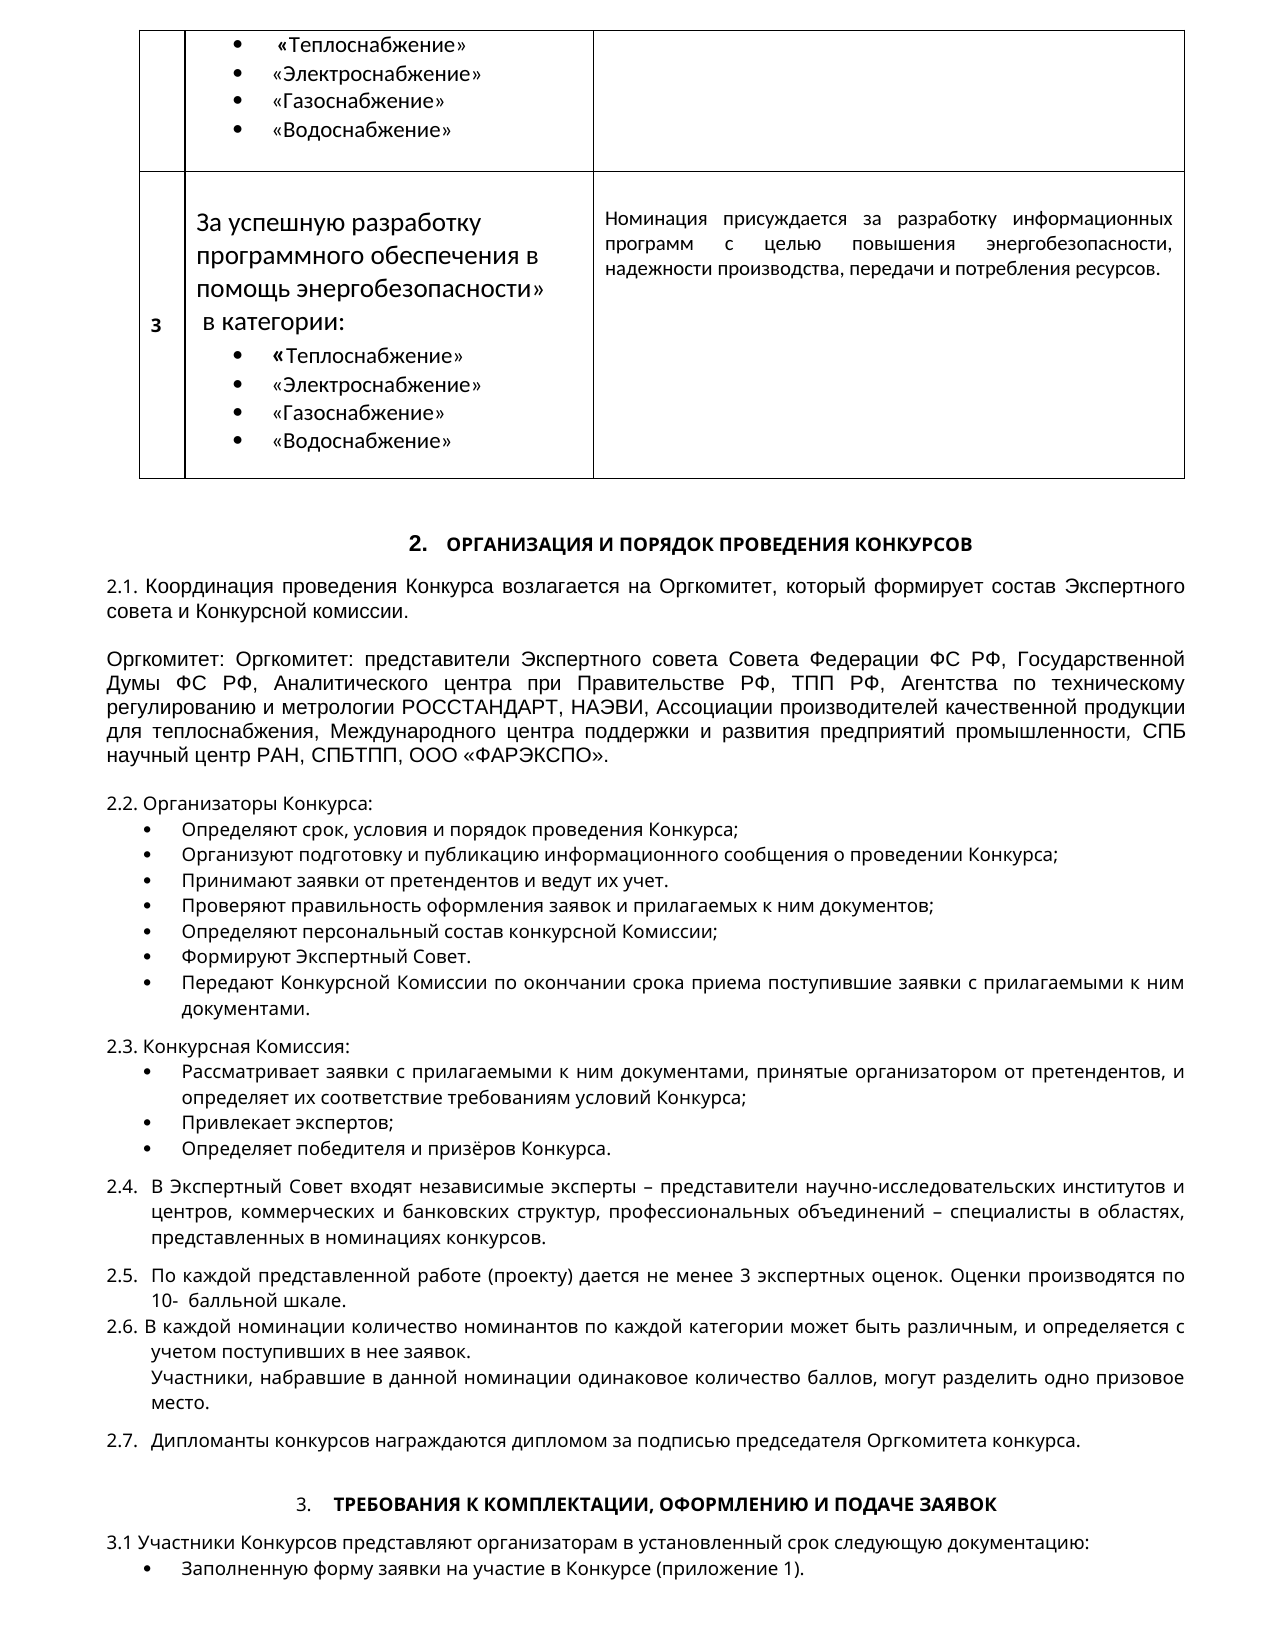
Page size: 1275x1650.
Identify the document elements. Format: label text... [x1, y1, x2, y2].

text 2.3. Конкурсная Комиссия: [106, 1033, 1186, 1058]
text 2.2. Организаторы Конкурса: [106, 791, 1186, 816]
list ОРГАНИЗАЦИЯ И ПОРЯДОК ПРОВЕДЕНИЯ КОНКУРСОВ [195, 530, 1186, 557]
list Заполненную форму заявки на участие в Конкурсе (приложение 1). [144, 1555, 1186, 1580]
text 2.1. Координация проведения Конкурса возлагается на Оргкомитет, который формирует состав Экспертного совета и Конкурсной комиссии. [106, 573, 1186, 623]
list ТРЕБОВАНИЯ К КОМПЛЕКТАЦИИ, ОФОРМЛЕНИЮ И ПОДАЧЕ ЗАЯВОК [106, 1491, 1186, 1517]
list Дипломанты конкурсов награждаются дипломом за подписью председателя Оргкомитета конкурса. [106, 1428, 1186, 1453]
list Определяет победителя и призёров Конкурса. [144, 1135, 1186, 1161]
table_cell Номинация присуждается за разработку информационных программ с целью повышения энергобезопасности, надежности производства, передачи и потребления ресурсов. [594, 172, 1184, 478]
text Участники, набравшие в данной номинации одинаковое количество баллов, могут разделить одно призовое место. [151, 1364, 1186, 1415]
text Оргкомитет: Оргкомитет: представители Экспертного совета Совета Федерации ФС РФ, Государственной Думы ФС РФ, Аналитического центра при Правительстве РФ, ТПП РФ, Агентства по техническому регулированию и метрологии РОССТАНДАРТ, НАЭВИ, Ассоциации производителей качественной продукции для теплоснабжения, Международного центра поддержки и развития предприятий промышленности, СПБ научный центр РАН, СПБТПП, ООО «ФАРЭКСПО». [106, 647, 1186, 767]
list Привлекает экспертов; [144, 1109, 1186, 1135]
list Определяют персональный состав конкурсной Комиссии; [144, 918, 1186, 944]
list Определяют срок, условия и порядок проведения Конкурса; [144, 816, 1186, 842]
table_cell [594, 31, 1184, 171]
table_cell 2 [140, 31, 184, 171]
list В Экспертный Совет входят независимые эксперты – представители научно-исследовательских институтов и центров, коммерческих и банковских структур, профессиональных объединений – специалисты в областях, представленных в номинациях конкурсов. [106, 1173, 1186, 1249]
list Проверяют правильность оформления заявок и прилагаемых к ним документов; [144, 893, 1186, 918]
list Организуют подготовку и публикацию информационного сообщения о проведении Конкурса; [144, 842, 1186, 867]
text 2.6. В каждой номинации количество номинантов по каждой категории может быть различным, и определяется с учетом поступивших в нее заявок. [106, 1313, 1186, 1364]
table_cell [186, 31, 593, 171]
list Рассматривает заявки с прилагаемыми к ним документами, принятые организатором от претендентов, и определяет их соответствие требованиям условий Конкурса; [144, 1058, 1186, 1109]
list Формируют Экспертный Совет. [144, 944, 1186, 969]
table_cell За успешную разработку программного обеспечения в помощь энергобезопасности» в категории: «Теплоснабжение» «Электроснабжение» «Газоснабжение» «Водоснабжение» [186, 172, 593, 478]
list Передают Конкурсной Комиссии по окончании срока приема поступившие заявки с прилагаемыми к ним документами. [144, 969, 1186, 1020]
list 3.1 Участники Конкурсов представляют организаторам в установленный срок следующую документацию: [106, 1529, 1186, 1555]
table_cell 3 [140, 172, 184, 478]
list Принимают заявки от претендентов и ведут их учет. [144, 867, 1186, 893]
list По каждой представленной работе (проекту) дается не менее 3 экспертных оценок. Оценки производятся по 10- балльной шкале. [106, 1262, 1186, 1313]
